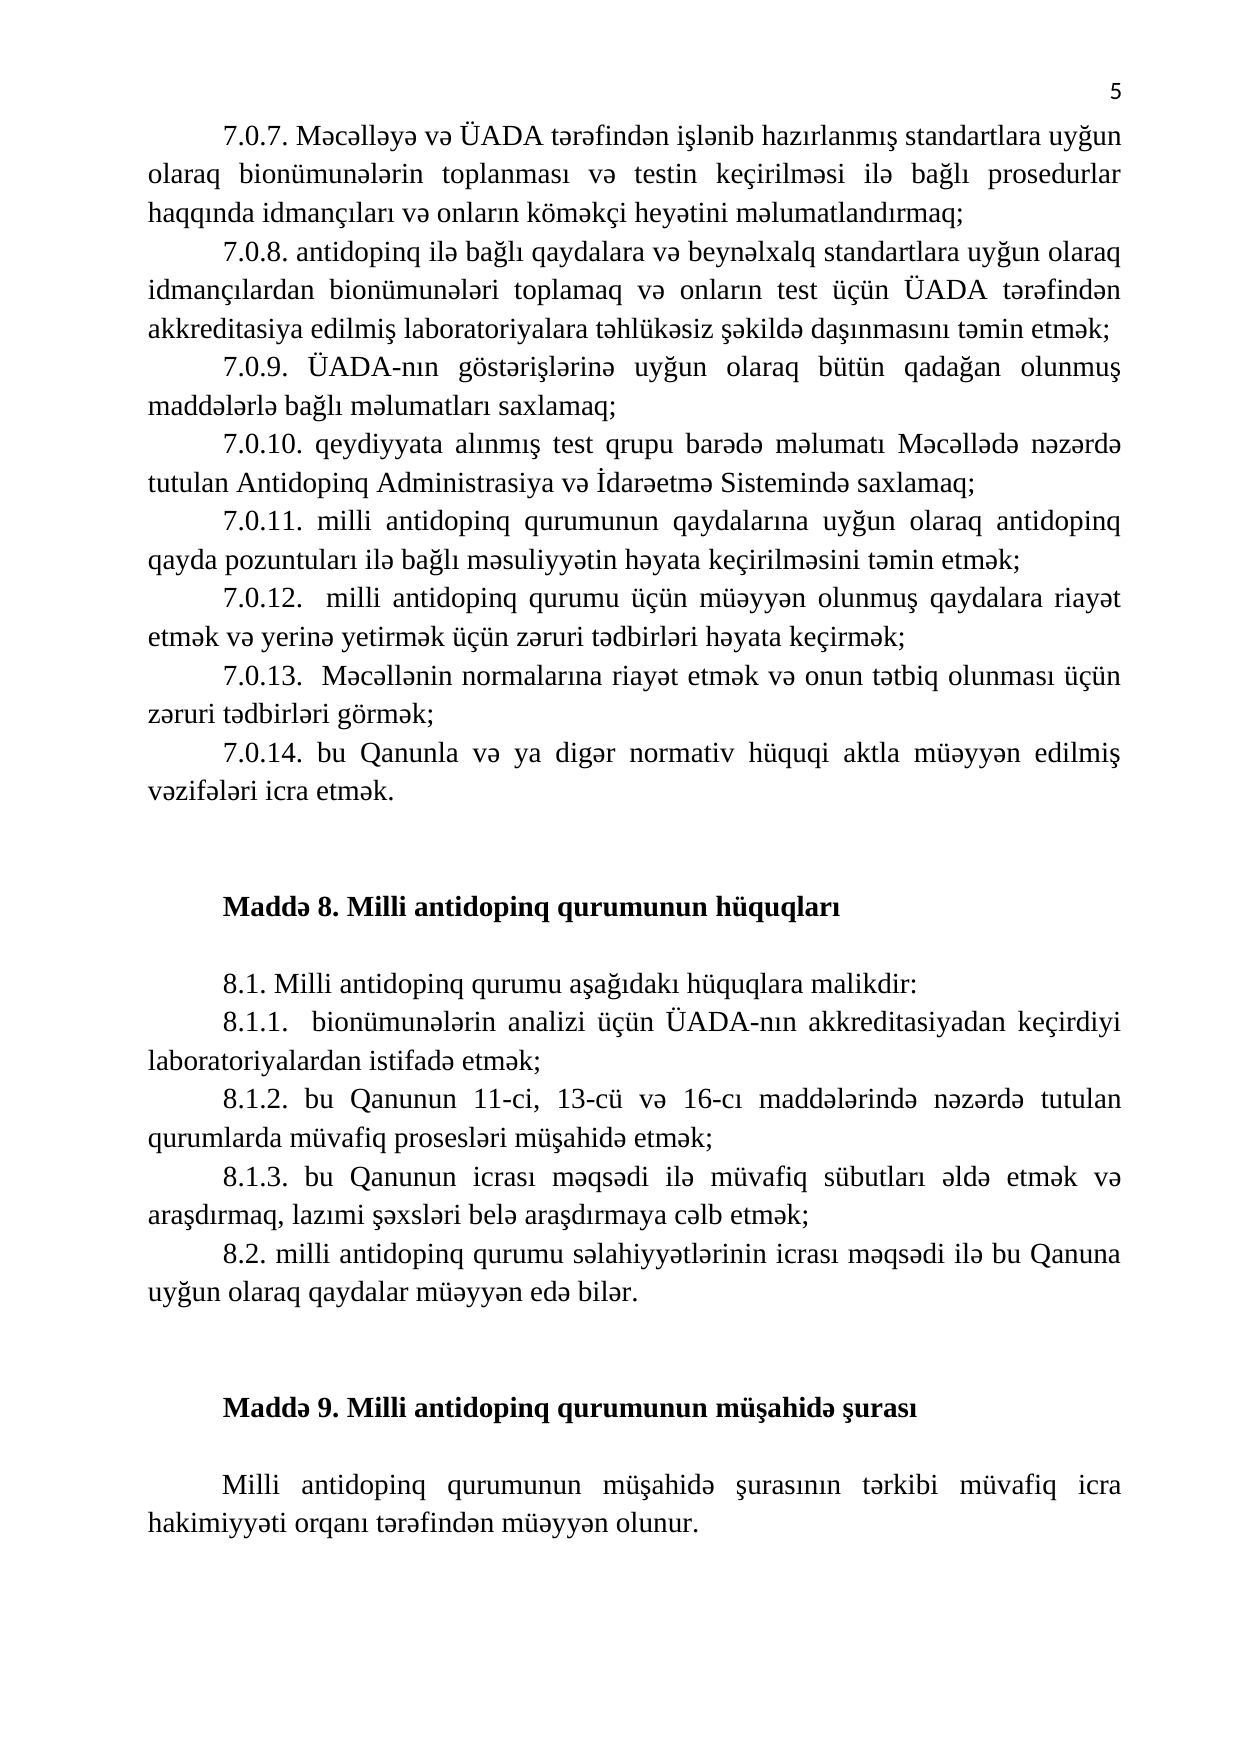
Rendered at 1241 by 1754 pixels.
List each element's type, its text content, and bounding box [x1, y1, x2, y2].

text 7.0.8. antidopinq ilə bağlı qaydalara və beynəlxalq standartlara uyğun olaraq idmançılardan bionümunələri toplamaq və onların test üçün ÜADA tərəfindən akkreditasiya edilmiş laboratoriyalara təhlükəsiz şəkildə daşınmasını təmin etmək; [148, 234, 1122, 344]
text Milli antidopinq qurumunun müşahidə şurasının tərkibi müvafiq icra hakimiyyəti orqanı tərəfindən müəyyən olunur. [148, 1467, 1122, 1539]
text 8.1. Milli antidopinq qurumu aşağıdakı hüquqlara malikdir: [148, 966, 1122, 999]
text Maddə 9. Milli antidopinq qurumunun müşahidə şurası [148, 1390, 1122, 1423]
text 8.1.1. bionümunələrin analizi üçün ÜADA-nın akkreditasiyadan keçirdiyi laboratoriyalardan istifadə etmək; [148, 1004, 1122, 1077]
text 8.2. milli antidopinq qurumu səlahiyyətlərinin icrası məqsədi ilə bu Qanuna uyğun olaraq qaydalar müəyyən edə bilər. [148, 1236, 1122, 1308]
text 7.0.13. Məcəllənin normalarına riayət etmək və onun tətbiq olunması üçün zəruri tədbirləri görmək; [148, 658, 1122, 730]
text 7.0.10. qeydiyyata alınmış test qrupu barədə məlumatı Məcəllədə nəzərdə tutulan Antidopinq Administrasiya və İdarəetmə Sistemində saxlamaq; [148, 426, 1122, 498]
text 7.0.11. milli antidopinq qurumunun qaydalarına uyğun olaraq antidopinq qayda pozuntuları ilə bağlı məsuliyyətin həyata keçirilməsini təmin etmək; [148, 503, 1122, 576]
text 7.0.9. ÜADA-nın göstərişlərinə uyğun olaraq bütün qadağan olunmuş maddələrlə bağlı məlumatları saxlamaq; [148, 349, 1122, 421]
text 8.1.2. bu Qanunun 11-ci, 13-cü və 16-cı maddələrində nəzərdə tutulan qurumlarda müvafiq prosesləri müşahidə etmək; [148, 1082, 1122, 1154]
text 7.0.14. bu Qanunla və ya digər normativ hüquqi aktla müəyyən edilmiş vəzifələri icra etmək. [148, 735, 1122, 807]
text Maddə 8. Milli antidopinq qurumunun hüquqları [148, 889, 1122, 922]
text 7.0.7. Məcəlləyə və ÜADA tərəfindən işlənib hazırlanmış standartlara uyğun olaraq bionümunələrin toplanması və testin keçirilməsi ilə bağlı prosedurlar haqqında idmançıları və onların köməkçi heyətini məlumatlandırmaq; [148, 118, 1122, 229]
text 7.0.12. milli antidopinq qurumu üçün müəyyən olunmuş qaydalara riayət etmək və yerinə yetirmək üçün zəruri tədbirləri həyata keçirmək; [148, 581, 1122, 653]
text 8.1.3. bu Qanunun icrası məqsədi ilə müvafiq sübutları əldə etmək və araşdırmaq, lazımi şəxsləri belə araşdırmaya cəlb etmək; [148, 1159, 1122, 1231]
